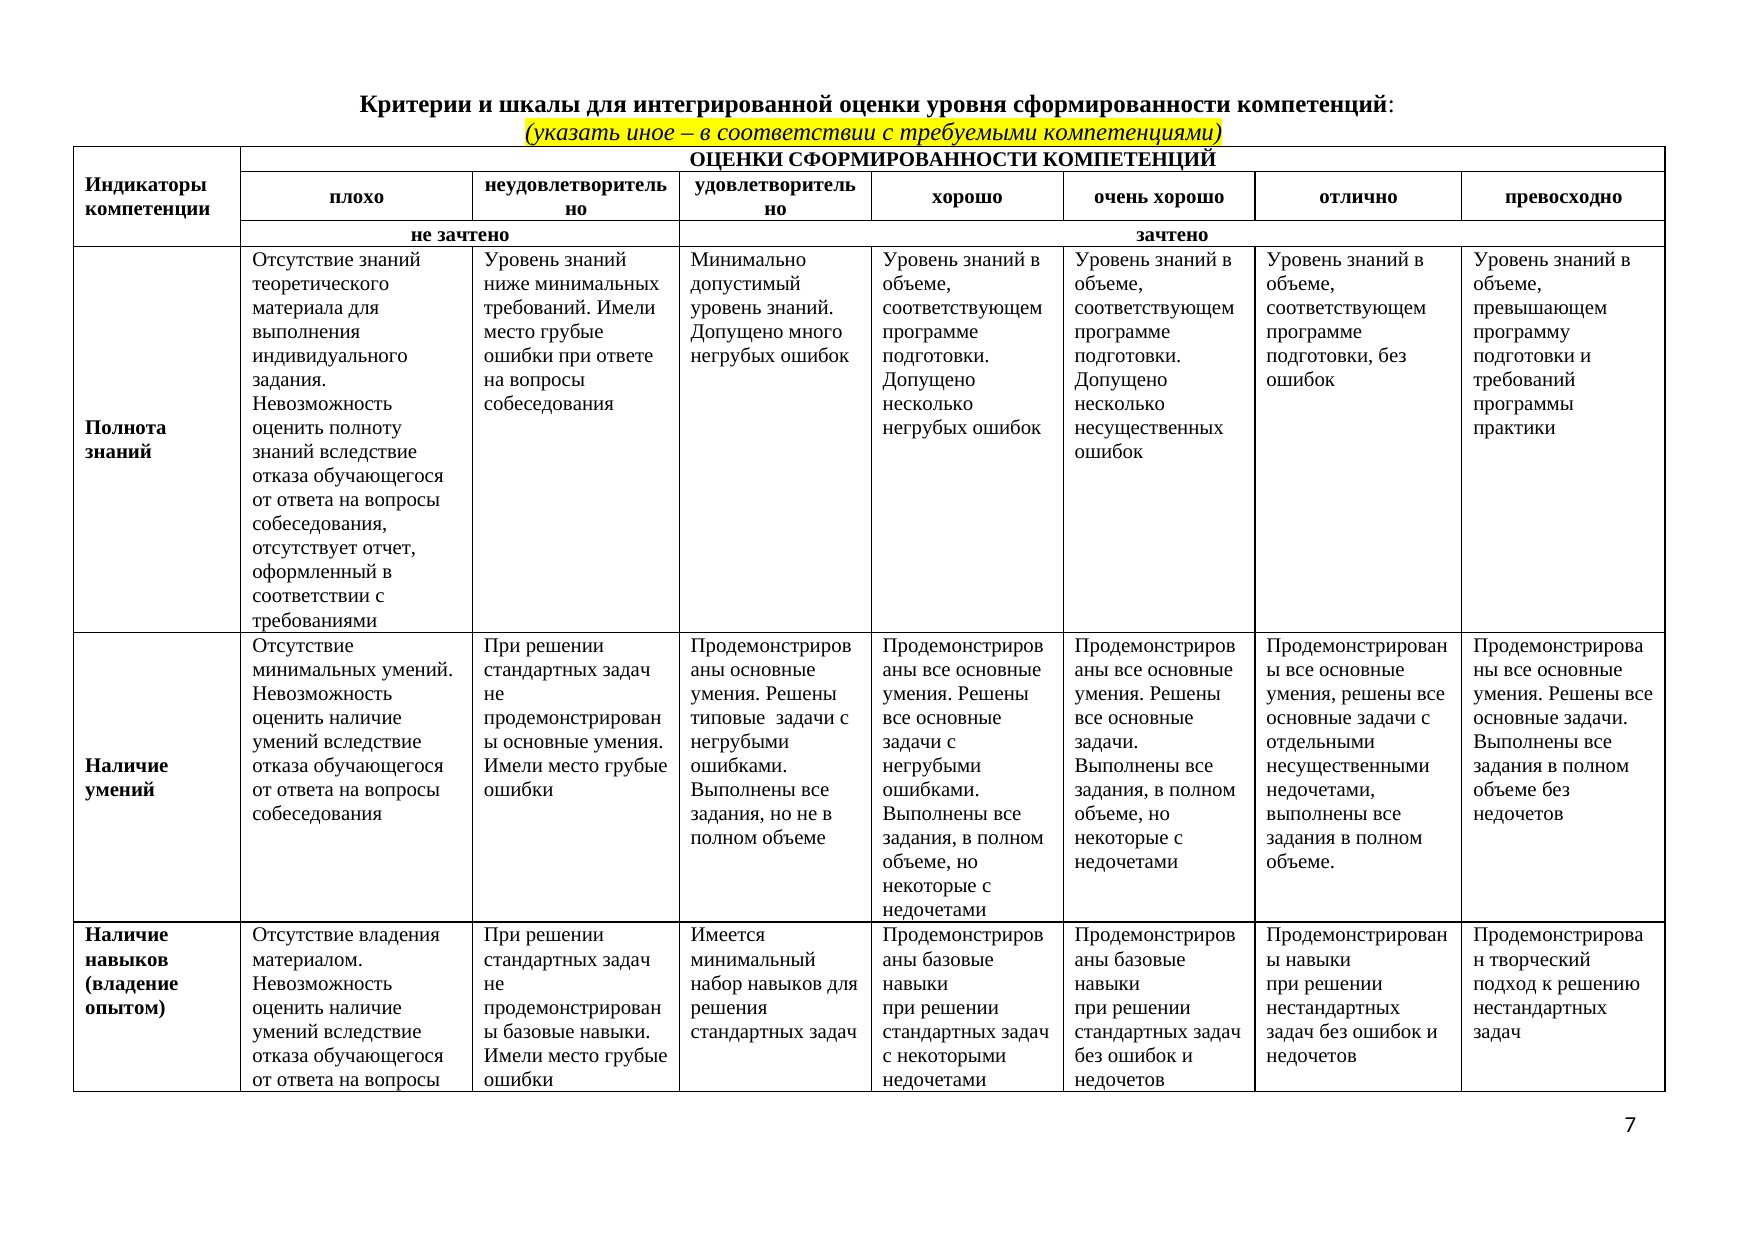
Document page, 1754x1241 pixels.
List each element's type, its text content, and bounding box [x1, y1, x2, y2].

table_cell Отсутствие знаний теоретического материала для выполнения индивидуального задания. Невозможность оценить полноту знаний вследствие отказа обучающегося от ответа на вопросы собеседования, отсутствует отчет, оформленный в соответствии с требованиями [241, 247, 472, 632]
table_cell не зачтено [241, 221, 679, 246]
text (указать иное – в соответствии с требуемыми компетенциями) [118, 117, 1629, 146]
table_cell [1256, 923, 1461, 1091]
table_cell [74, 923, 240, 1091]
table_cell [1462, 923, 1664, 1091]
table_cell Продемонстрированы все основные умения, решены все основные задачи с отдельными несущественными недочетами, выполнены все задания в полном объеме. [1256, 633, 1461, 921]
table_cell отлично [1256, 172, 1461, 220]
table_cell Уровень знаний в объеме, соответствующем программе подготовки, без ошибок [1256, 247, 1461, 632]
table_header Индикаторы компетенции [74, 147, 240, 246]
table_cell Продемонстрированы все основные умения. Решены все основные задачи. Выполнены все задания в полном объеме без недочетов [1462, 633, 1664, 921]
table_cell плохо [241, 172, 472, 220]
text Критерии и шкалы для интегрированной оценки уровня сформированности компетенций: [118, 89, 1636, 117]
table_cell Минимально допустимый уровень знаний. Допущено много негрубых ошибок [680, 247, 871, 632]
table_cell удовлетворительно [680, 172, 871, 220]
table_cell Наличие умений [74, 633, 240, 921]
table_cell Уровень знаний в объеме, соответствующем программе подготовки. Допущено несколько негрубых ошибок [872, 247, 1063, 632]
table_cell зачтено [680, 221, 1664, 246]
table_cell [1064, 923, 1254, 1091]
table_cell очень хорошо [1064, 172, 1254, 220]
table_cell неудовлетворительно [473, 172, 679, 220]
table_cell Продемонстрированы все основные умения. Решены все основные задачи с негрубыми ошибками. Выполнены все задания, в полном объеме, но некоторые с недочетами [872, 633, 1063, 921]
table_cell Полнота знаний [74, 247, 240, 632]
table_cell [241, 923, 472, 1091]
table_cell Продемонстрированы основные умения. Решены типовые задачи с негрубыми ошибками. Выполнены все задания, но не в полном объеме [680, 633, 871, 921]
table_cell Отсутствие минимальных умений. Невозможность оценить наличие умений вследствие отказа обучающегося от ответа на вопросы собеседования [241, 633, 472, 921]
table_cell превосходно [1462, 172, 1664, 220]
table_cell Уровень знаний ниже минимальных требований. Имели место грубые ошибки при ответе на вопросы собеседования [473, 247, 679, 632]
table_cell Уровень знаний в объеме, превышающем программу подготовки и требований программы практики [1462, 247, 1664, 632]
table_cell Уровень знаний в объеме, соответствующем программе подготовки. Допущено несколько несущественных ошибок [1064, 247, 1254, 632]
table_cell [473, 923, 679, 1091]
table_cell хорошо [872, 172, 1063, 220]
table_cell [872, 923, 1063, 1091]
table_cell При решении стандартных задач не продемонстрированы основные умения. Имели место грубые ошибки [473, 633, 679, 921]
table_cell Продемонстрированы все основные умения. Решены все основные задачи. Выполнены все задания, в полном объеме, но некоторые с недочетами [1064, 633, 1254, 921]
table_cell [680, 923, 871, 1091]
table_header ОЦЕНКИ СФОРМИРОВАННОСТИ КОМПЕТЕНЦИЙ [241, 147, 1664, 171]
